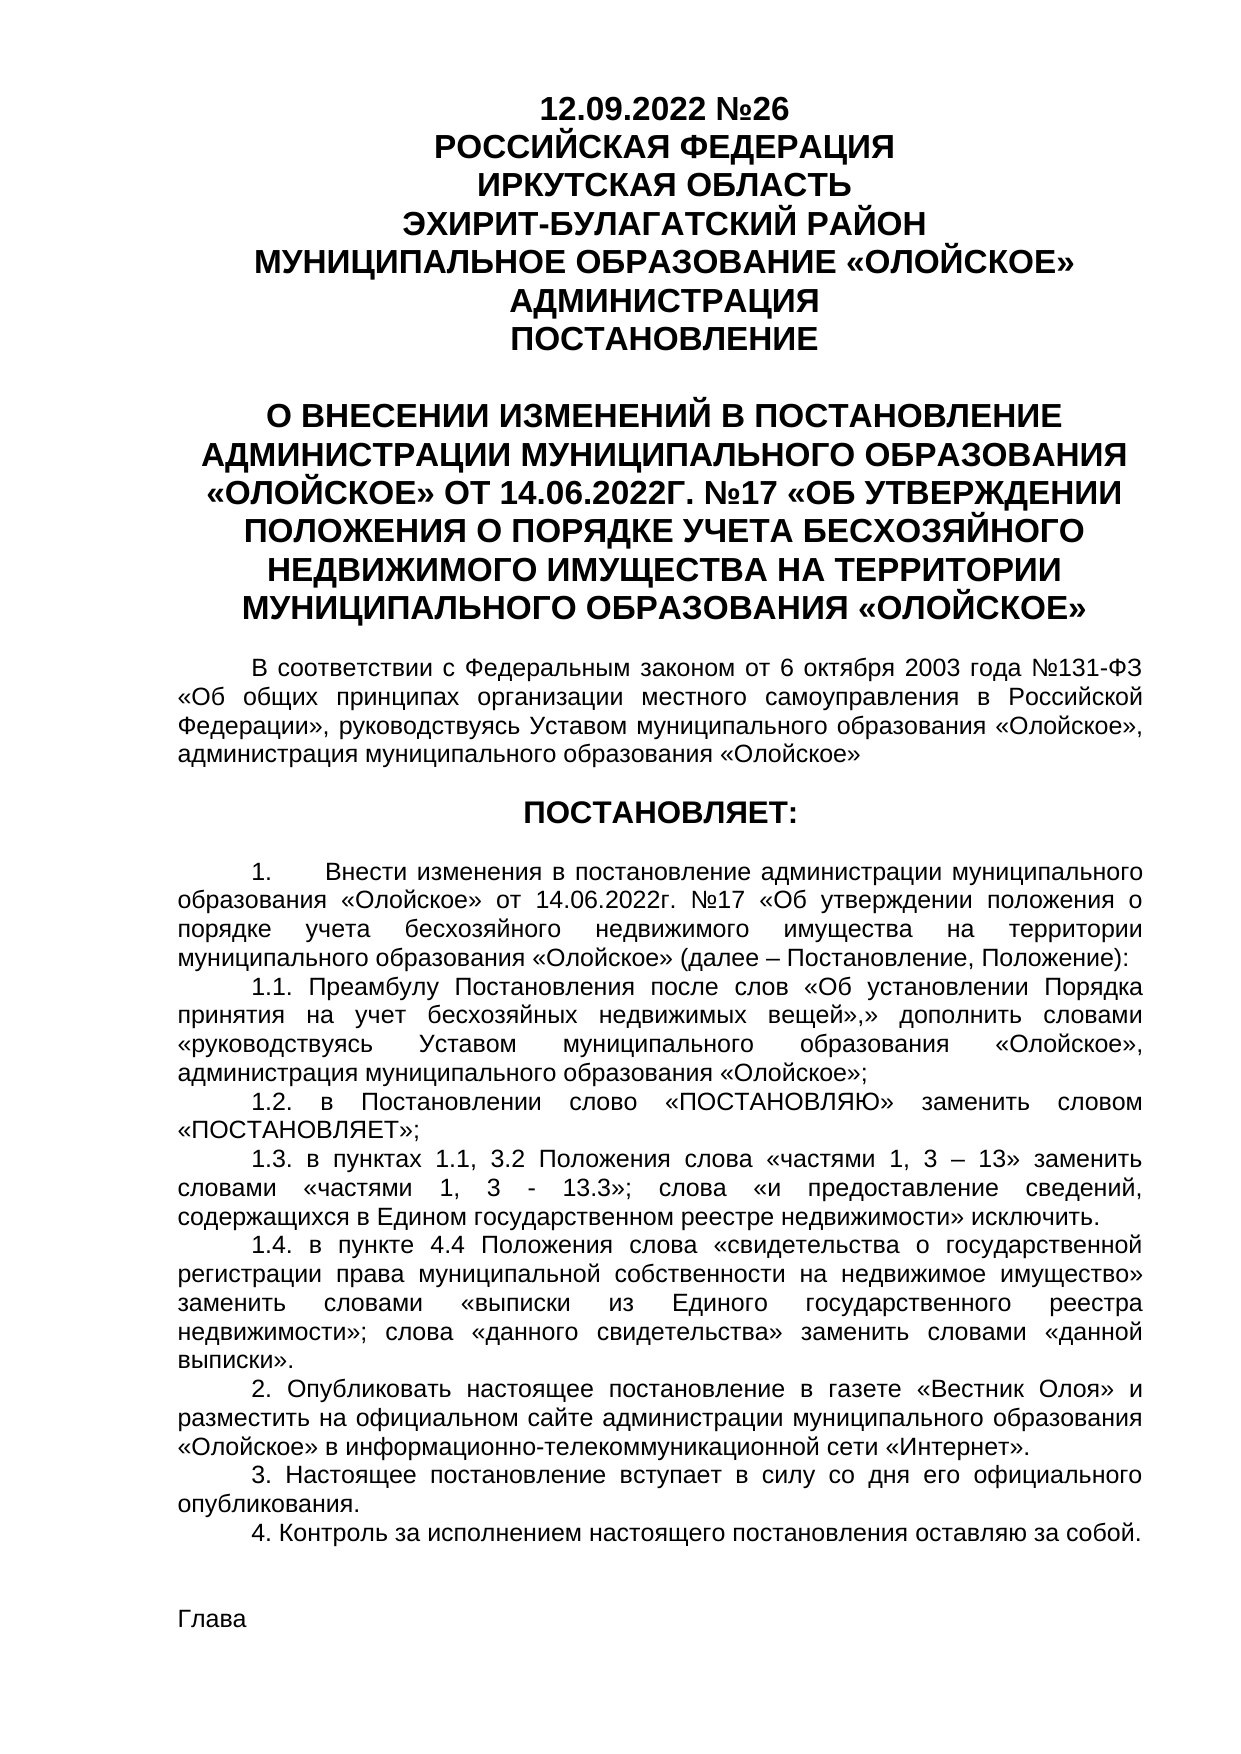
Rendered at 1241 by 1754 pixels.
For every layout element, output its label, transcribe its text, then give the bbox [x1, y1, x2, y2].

text ПОСТАНОВЛЕНИЕ [177, 319, 1152, 358]
text АДМИНИСТРАЦИЯ [177, 281, 1152, 319]
text ПОСТАНОВЛЯЕТ: [177, 794, 1144, 830]
text 1.3. в пунктах 1.1, 3.2 Положения слова «частями 1, 3 – 13» заменить словами «частями 1, 3 - 13.3»; слова «и предоставление сведений, содержащихся в Едином государственном реестре недвижимости» исключить. [177, 1144, 1144, 1231]
text Глава [177, 1604, 1144, 1633]
text ЭХИРИТ-БУЛАГАТСКИЙ РАЙОН [177, 204, 1152, 242]
text 1. Внести изменения в постановление администрации муниципального образования «Олойское» от 14.06.2022г. №17 «Об утверждении положения о порядке учета бесхозяйного недвижимого имущества на территории муниципального образования «Олойское» (далее – Постановление, Положение): [177, 857, 1144, 972]
text ИРКУТСКАЯ ОБЛАСТЬ [177, 166, 1152, 204]
text 1.2. в Постановлении слово «ПОСТАНОВЛЯЮ» заменить словом «ПОСТАНОВЛЯЕТ»; [177, 1087, 1144, 1144]
text 3. Настоящее постановление вступает в силу со дня его официального опубликования. [177, 1461, 1144, 1518]
text 12.09.2022 №26 [177, 89, 1152, 127]
text РОССИЙСКАЯ ФЕДЕРАЦИЯ [177, 127, 1152, 166]
text 4. Контроль за исполнением настоящего постановления оставляю за собой. [177, 1518, 1144, 1547]
text 2. Опубликовать настоящее постановление в газете «Вестник Олоя» и разместить на официальном сайте администрации муниципального образования «Олойское» в информационно-телекоммуникационной сети «Интернет». [177, 1374, 1144, 1461]
text О ВНЕСЕНИИ ИЗМЕНЕНИЙ В ПОСТАНОВЛЕНИЕ АДМИНИСТРАЦИИ МУНИЦИПАЛЬНОГО ОБРАЗОВАНИЯ «ОЛОЙСКОЕ» ОТ 14.06.2022Г. №17 «ОБ УТВЕРЖДЕНИИ ПОЛОЖЕНИЯ О ПОРЯДКЕ УЧЕТА БЕСХОЗЯЙНОГО НЕДВИЖИМОГО ИМУЩЕСТВА НА ТЕРРИТОРИИ МУНИЦИПАЛЬНОГО ОБРАЗОВАНИЯ «ОЛОЙСКОЕ» [177, 396, 1152, 627]
text 1.1. Преамбулу Постановления после слов «Об установлении Порядка принятия на учет бесхозяйных недвижимых вещей»,» дополнить словами «руководствуясь Уставом муниципального образования «Олойское», администрация муниципального образования «Олойское»; [177, 972, 1144, 1087]
text 1.4. в пункте 4.4 Положения слова «свидетельства о государственной регистрации права муниципальной собственности на недвижимое имущество» заменить словами «выписки из Единого государственного реестра недвижимости»; слова «данного свидетельства» заменить словами «данной выписки». [177, 1231, 1144, 1374]
text МУНИЦИПАЛЬНОЕ ОБРАЗОВАНИЕ «ОЛОЙСКОЕ» [177, 242, 1152, 281]
text В соответствии с Федеральным законом от 6 октября 2003 года №131-ФЗ «Об общих принципах организации местного самоуправления в Российской Федерации», руководствуясь Уставом муниципального образования «Олойское», администрация муниципального образования «Олойское» [177, 653, 1144, 768]
